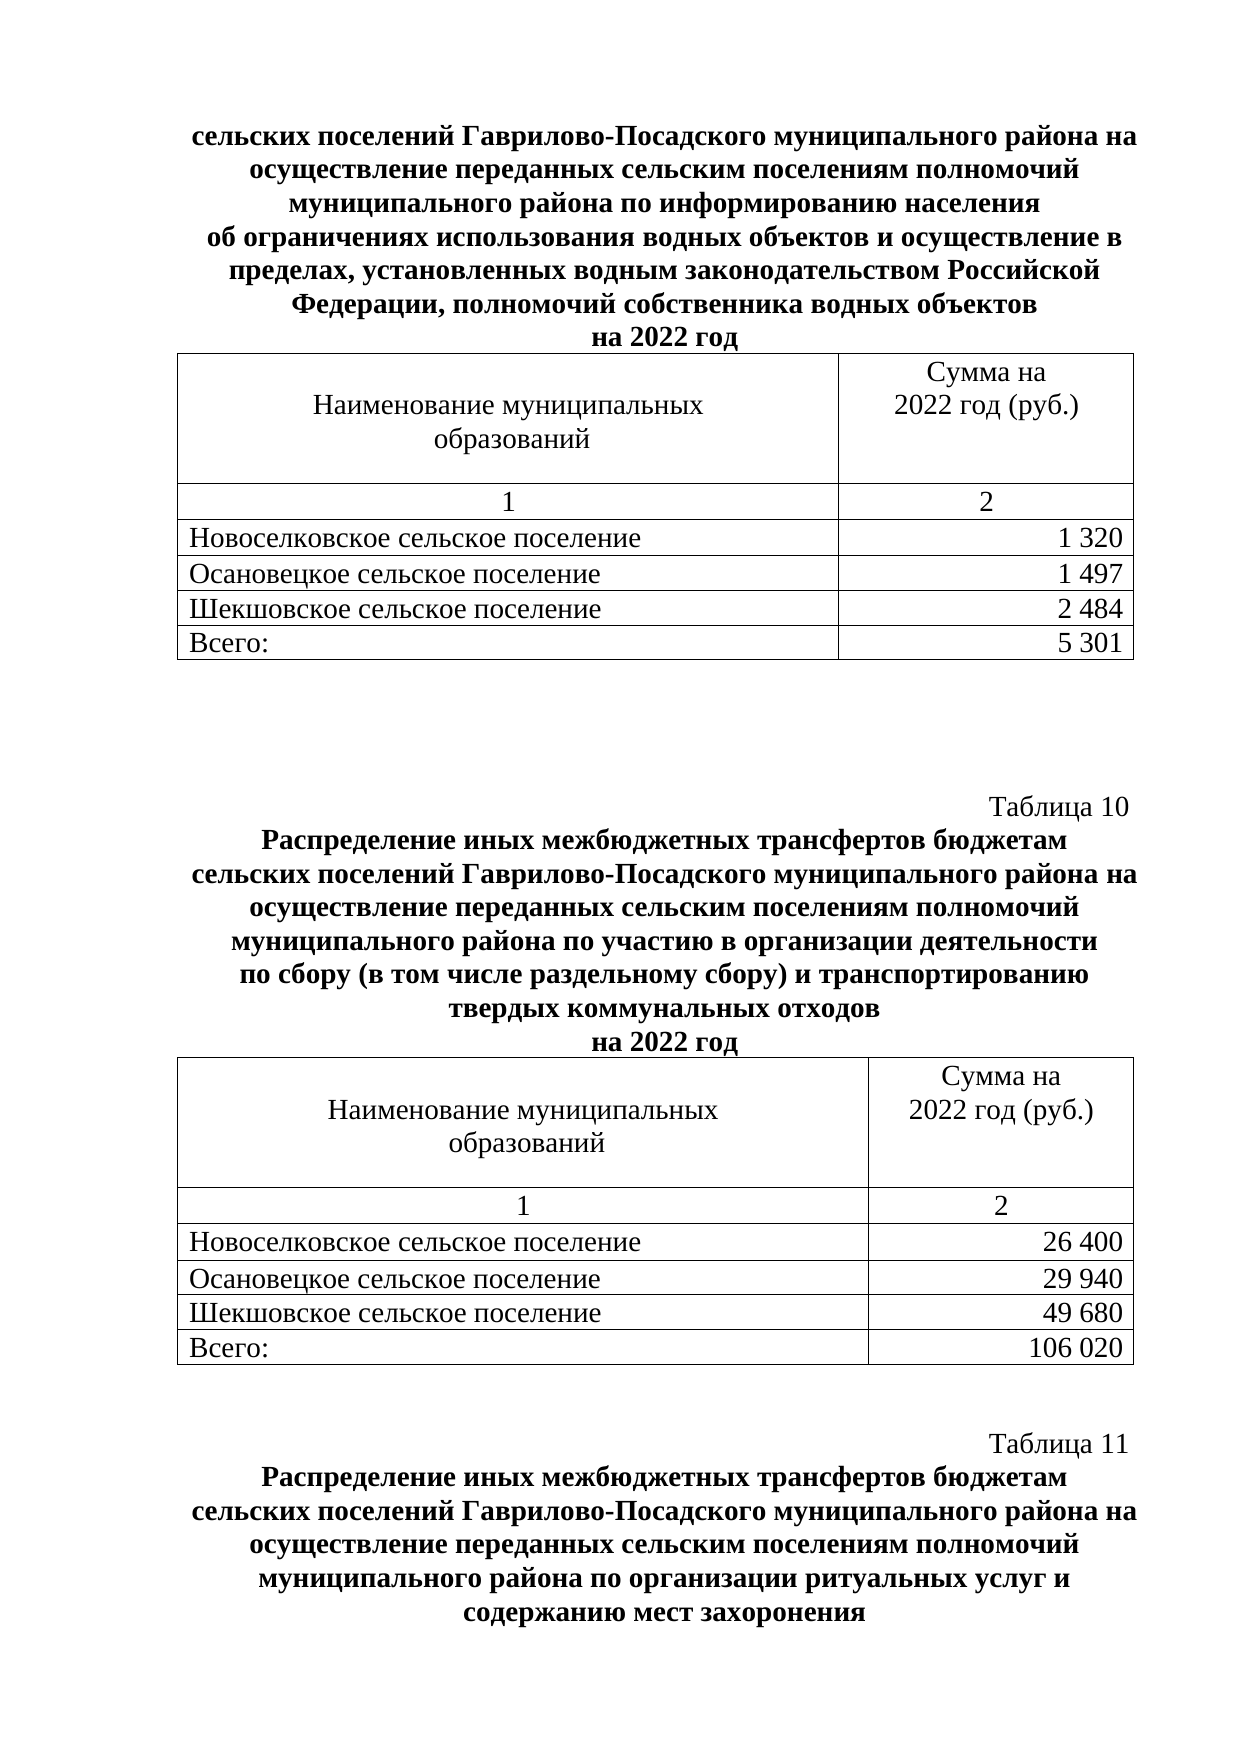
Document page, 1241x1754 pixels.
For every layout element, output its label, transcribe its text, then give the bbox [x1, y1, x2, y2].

table_cell 2 [869, 1188, 1133, 1223]
text муниципального района по участию в организации деятельности [177, 923, 1152, 957]
text Таблица 10 [988, 789, 1152, 822]
text по сбору (в том числе раздельному сбору) и транспортированию [177, 957, 1152, 990]
table_cell 2 484 [839, 591, 1133, 624]
table_cell 2 [839, 484, 1133, 519]
text муниципального района по информированию населения [177, 185, 1152, 219]
table_cell 1 320 [839, 520, 1133, 555]
text на 2022 год [177, 319, 1152, 353]
table_header Сумма на 2022 год (руб.) [869, 1058, 1133, 1187]
table_cell 1 497 [839, 556, 1133, 590]
table_cell 26 400 [869, 1224, 1133, 1260]
text на 2022 год [177, 1024, 1152, 1057]
table_cell Осановецкое сельское поселение [178, 556, 838, 590]
table_cell Шекшовское сельское поселение [178, 1295, 868, 1329]
table_cell Шекшовское сельское поселение [178, 591, 838, 624]
text Таблица 11 [988, 1426, 1152, 1459]
table_cell Всего: [178, 626, 838, 659]
table_cell Новоселковское сельское поселение [178, 1224, 868, 1260]
table_header Наименование муниципальных образований [178, 1058, 868, 1187]
table_cell 5 301 [839, 626, 1133, 659]
text муниципального района по организации ритуальных услуг и [177, 1560, 1152, 1594]
table_cell Всего: [178, 1330, 868, 1363]
table_cell Осановецкое сельское поселение [178, 1261, 868, 1294]
table_header Наименование муниципальных образований [178, 354, 838, 483]
table_cell 1 [178, 1188, 868, 1223]
text сельских поселений Гаврилово-Посадского муниципального района на осуществление переданных сельским поселениям полномочий [177, 856, 1152, 923]
text об ограничениях использования водных объектов и осуществление в пределах, установленных водным законодательством Российской Федерации, полномочий собственника водных объектов [177, 219, 1152, 319]
text твердых коммунальных отходов [177, 990, 1152, 1024]
table_cell 1 [178, 484, 838, 519]
text Распределение иных межбюджетных трансфертов бюджетам [177, 822, 1152, 856]
table_header Сумма на 2022 год (руб.) [839, 354, 1133, 483]
text Распределение иных межбюджетных трансфертов бюджетам [177, 1459, 1152, 1493]
table_cell 29 940 [869, 1261, 1133, 1294]
table_cell Новоселковское сельское поселение [178, 520, 838, 555]
text сельских поселений Гаврилово-Посадского муниципального района на осуществление переданных сельским поселениям полномочий [177, 118, 1152, 185]
text содержанию мест захоронения [177, 1594, 1152, 1627]
table_cell 49 680 [869, 1295, 1133, 1329]
text сельских поселений Гаврилово-Посадского муниципального района на осуществление переданных сельским поселениям полномочий [177, 1493, 1152, 1560]
table_cell 106 020 [869, 1330, 1133, 1363]
